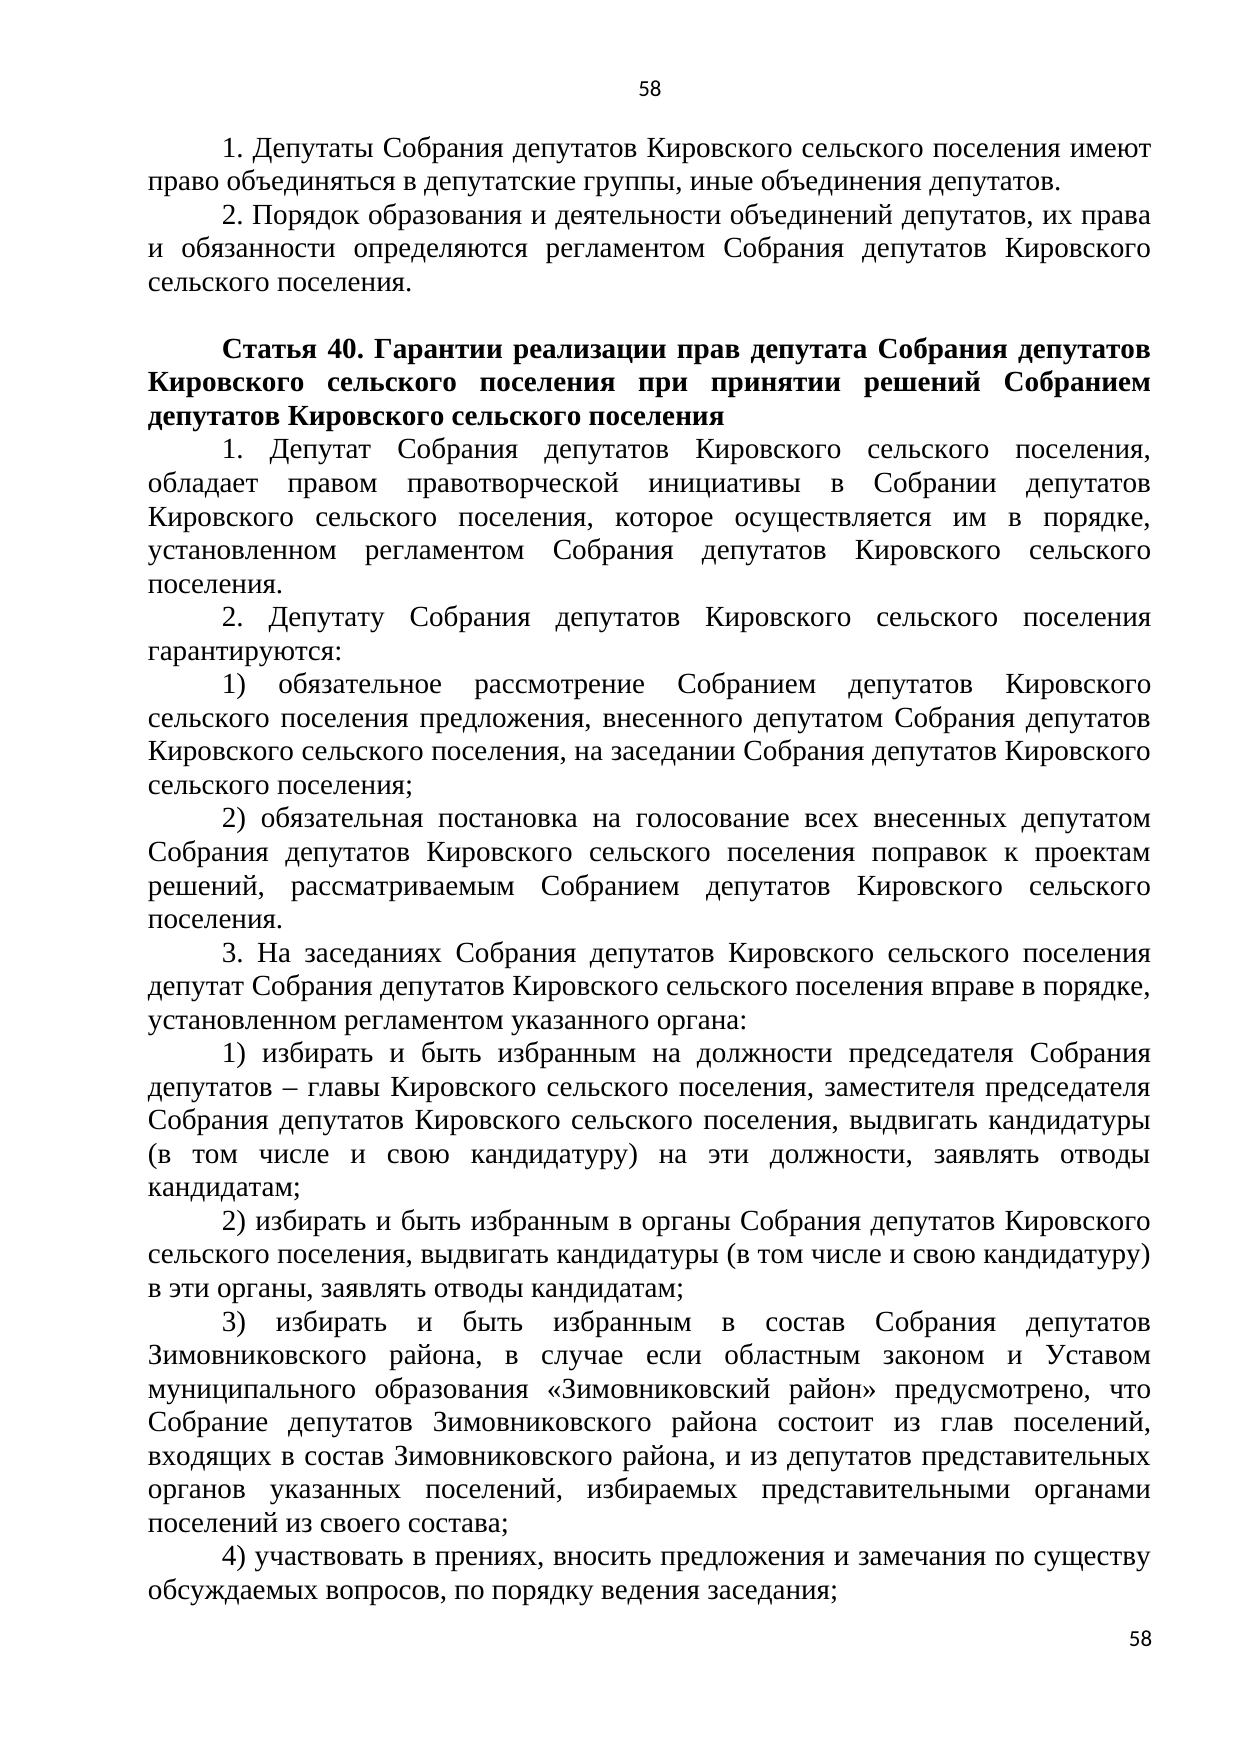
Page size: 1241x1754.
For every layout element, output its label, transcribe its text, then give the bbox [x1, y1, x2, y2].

text Статья 40. Гарантии реализации прав депутата Собрания депутатов Кировского сельского поселения при принятии решений Собранием депутатов Кировского сельского поселения [148, 331, 1152, 432]
text 2. Порядок образования и деятельности объединений депутатов, их права и обязанности определяются регламентом Собрания депутатов Кировского сельского поселения. [148, 197, 1152, 297]
text 2. Депутату Собрания депутатов Кировского сельского поселения гарантируются: [148, 599, 1152, 666]
text 1) обязательное рассмотрение Собранием депутатов Кировского сельского поселения предложения, внесенного депутатом Собрания депутатов Кировского сельского поселения, на заседании Собрания депутатов Кировского сельского поселения; [148, 666, 1152, 801]
text 2) обязательная постановка на голосование всех внесенных депутатом Собрания депутатов Кировского сельского поселения поправок к проектам решений, рассматриваемым Собранием депутатов Кировского сельского поселения. [148, 801, 1152, 935]
text 4) участвовать в прениях, вносить предложения и замечания по существу обсуждаемых вопросов, по порядку ведения заседания; [148, 1538, 1152, 1606]
text 1) избирать и быть избранным на должности председателя Собрания депутатов – главы Кировского сельского поселения, заместителя председателя Собрания депутатов Кировского сельского поселения, выдвигать кандидатуры (в том числе и свою кандидатуру) на эти должности, заявлять отводы кандидатам; [148, 1035, 1152, 1203]
text 3. На заседаниях Собрания депутатов Кировского сельского поселения депутат Собрания депутатов Кировского сельского поселения вправе в порядке, установленном регламентом указанного органа: [148, 935, 1152, 1035]
text 1. Депутаты Собрания депутатов Кировского сельского поселения имеют право объединяться в депутатские группы, иные объединения депутатов. [148, 130, 1152, 197]
text 3) избирать и быть избранным в состав Собрания депутатов Зимовниковского района, в случае если областным законом и Уставом муниципального образования «Зимовниковский район» предусмотрено, что Собрание депутатов Зимовниковского района состоит из глав поселений, входящих в состав Зимовниковского района, и из депутатов представительных органов указанных поселений, избираемых представительными органами поселений из своего состава; [148, 1304, 1152, 1538]
text 1. Депутат Собрания депутатов Кировского сельского поселения, обладает правом правотворческой инициативы в Собрании депутатов Кировского сельского поселения, которое осуществляется им в порядке, установленном регламентом Собрания депутатов Кировского сельского поселения. [148, 432, 1152, 599]
text 2) избирать и быть избранным в органы Собрания депутатов Кировского сельского поселения, выдвигать кандидатуры (в том числе и свою кандидатуру) в эти органы, заявлять отводы кандидатам; [148, 1203, 1152, 1304]
